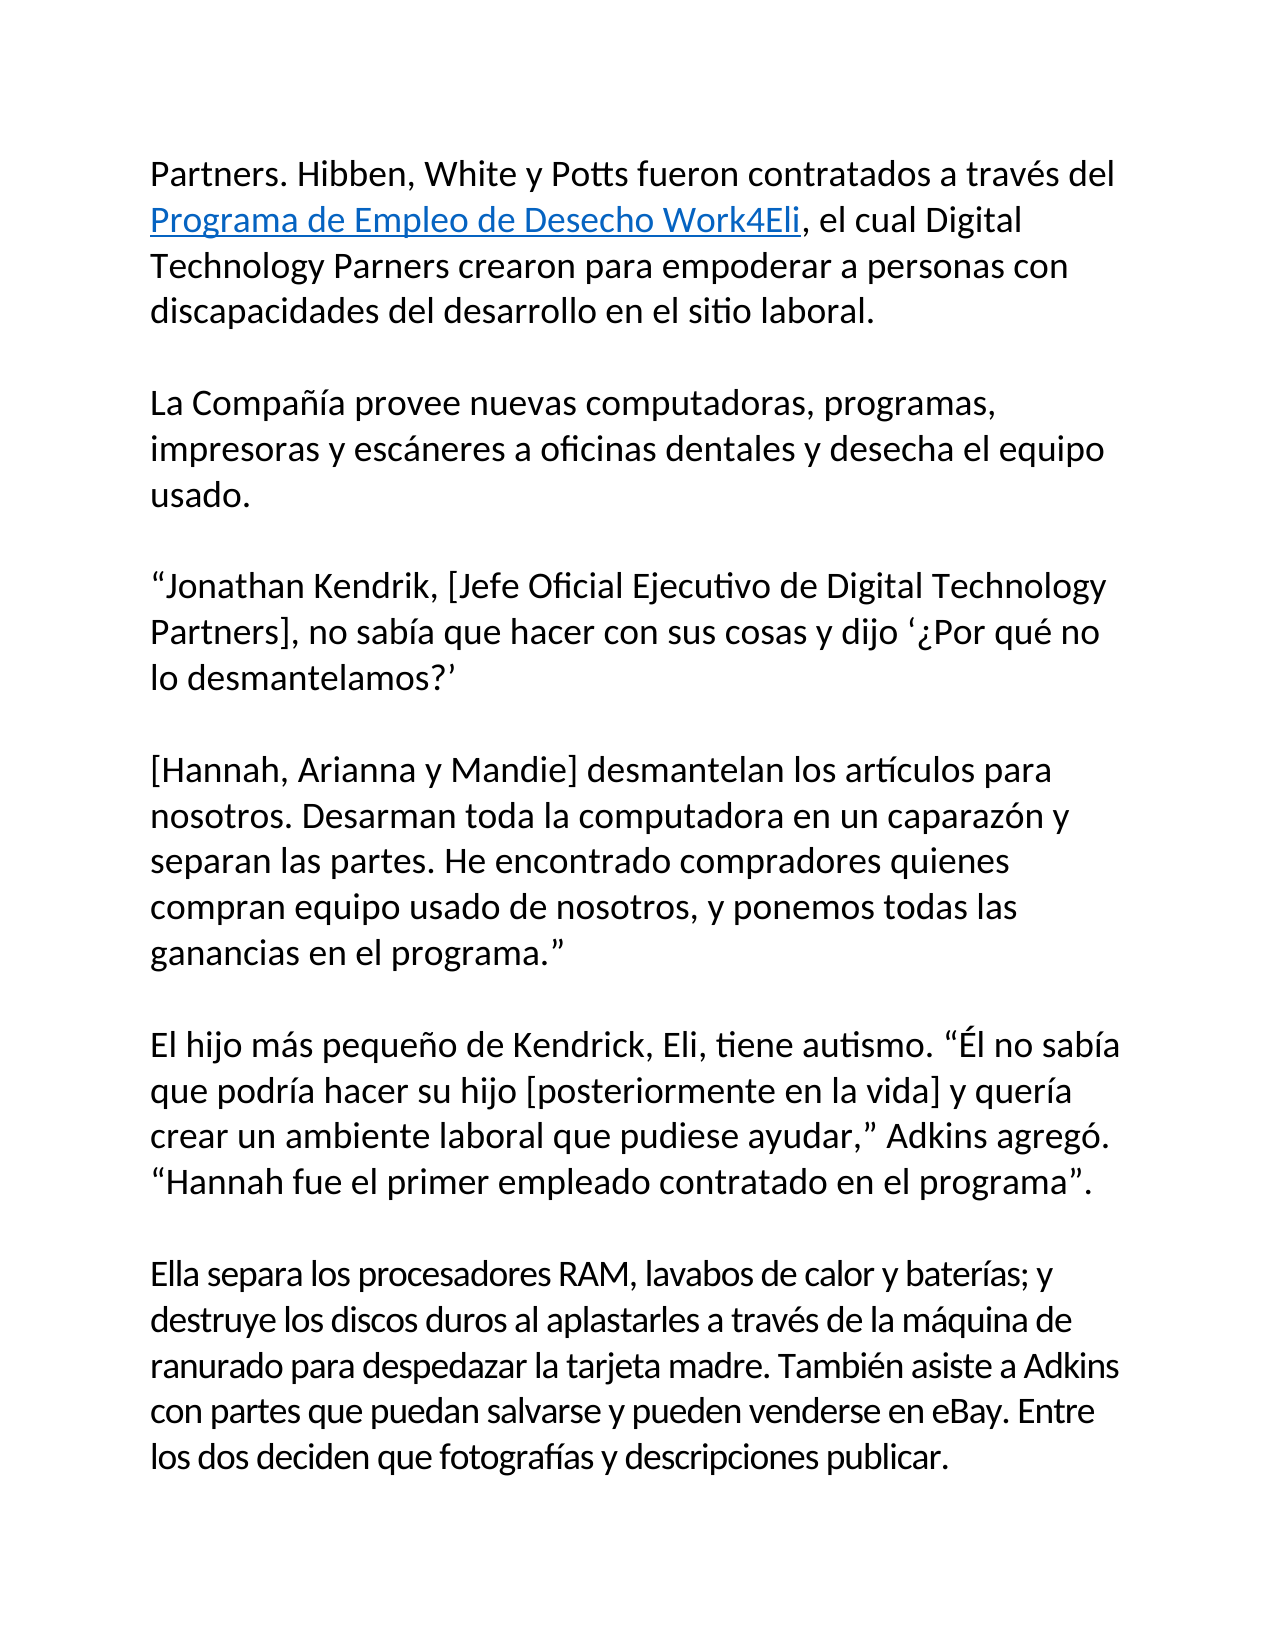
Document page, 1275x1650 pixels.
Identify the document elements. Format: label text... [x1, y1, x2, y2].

text El hijo más pequeño de Kendrick, Eli, tiene autismo. “Él no sabía que podría hacer su hijo [posteriormente en la vida] y quería crear un ambiente laboral que pudiese ayudar,” Adkins agregó. “Hannah fue el primer empleado contratado en el programa”. [150, 1021, 1125, 1204]
text Ella separa los procesadores RAM, lavabos de calor y baterías; y destruye los discos duros al aplastarles a través de la máquina de ranurado para despedazar la tarjeta madre. También asiste a Adkins con partes que puedan salvarse y pueden venderse en eBay. Entre los dos deciden que fotografías y descripciones publicar. [150, 1250, 1125, 1479]
text “Jonathan Kendrik, [Jefe Oficial Ejecutivo de Digital Technology Partners], no sabía que hacer con sus cosas y dijo ‘¿Por qué no lo desmantelamos?’ [150, 562, 1125, 700]
text La Compañía provee nuevas computadoras, programas, impresoras y escáneres a oficinas dentales y desecha el equipo usado. [150, 379, 1125, 517]
text [Hannah, Arianna y Mandie] desmantelan los artículos para nosotros. Desarman toda la computadora en un caparazón y separan las partes. He encontrado compradores quienes compran equipo usado de nosotros, y ponemos todas las ganancias en el programa.” [150, 746, 1125, 975]
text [150, 150, 1125, 333]
